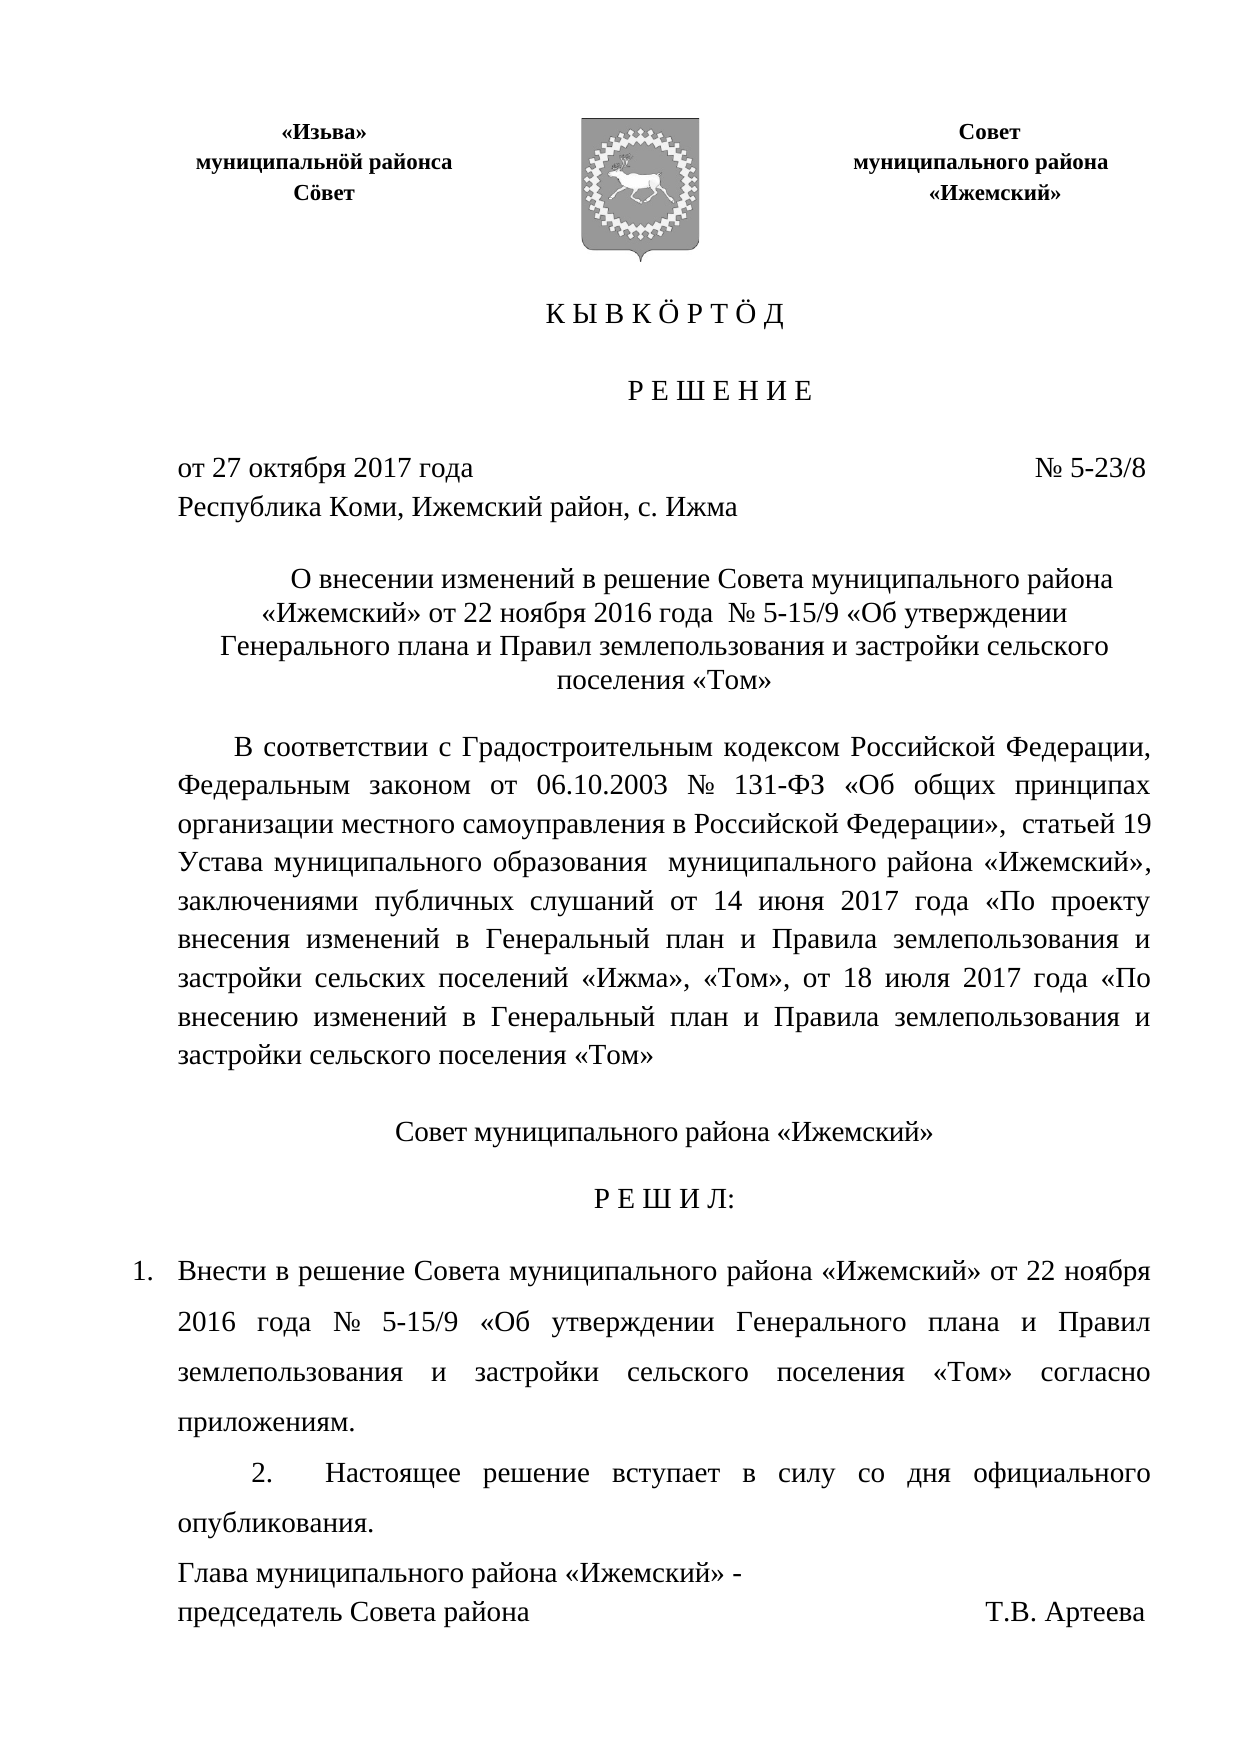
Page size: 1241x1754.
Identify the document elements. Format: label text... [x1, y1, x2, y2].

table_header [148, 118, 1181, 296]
text Республика Коми, Ижемский район, с. Ижма [177, 489, 1152, 523]
text от 27 октября 2017 года № 5-23/8 [177, 451, 1152, 484]
text председатель Совета района Т.В. Артеева [177, 1594, 1152, 1627]
text Р Е Ш И Л: [177, 1181, 1152, 1215]
text В соответствии с Градостроительным кодексом Российской Федерации, Федеральным законом от 06.10.2003 № 131-ФЗ «Об общих принципах организации местного самоуправления в Российской Федерации», статьей 19 Устава муниципального образования муниципального района «Ижемский», заключениями публичных слушаний от 14 июня 2017 года «По проекту внесения изменений в Генеральный план и Правила землепользования и застройки сельских поселений «Ижма», «Том», от 18 июля 2017 года «По внесению изменений в Генеральный план и Правила землепользования и застройки сельского поселения «Том» [177, 729, 1152, 1071]
list Настоящее решение вступает в силу со дня официального опубликования. [177, 1455, 1152, 1539]
picture [581, 118, 700, 262]
text Совет муниципального района «Ижемский» [177, 1114, 1152, 1148]
text О внесении изменений в решение Совета муниципального района «Ижемский» от 22 ноября 2016 года № 5-15/9 «Об утверждении Генерального плана и Правил землепользования и застройки сельского поселения «Том» [177, 561, 1152, 695]
text Р Е Ш Е Н И Е [177, 373, 1152, 407]
text К Ы В К Ö Р Т Ö Д [177, 296, 1152, 330]
title Внести в решение Совета муниципального района «Ижемский» от 22 ноября 2016 года № 5-15/9 «Об утверждении Генерального плана и Правил землепользования и застройки сельского поселения «Том» согласно приложениям. [132, 1253, 1152, 1438]
text Глава муниципального района «Ижемский» - [177, 1555, 1152, 1589]
